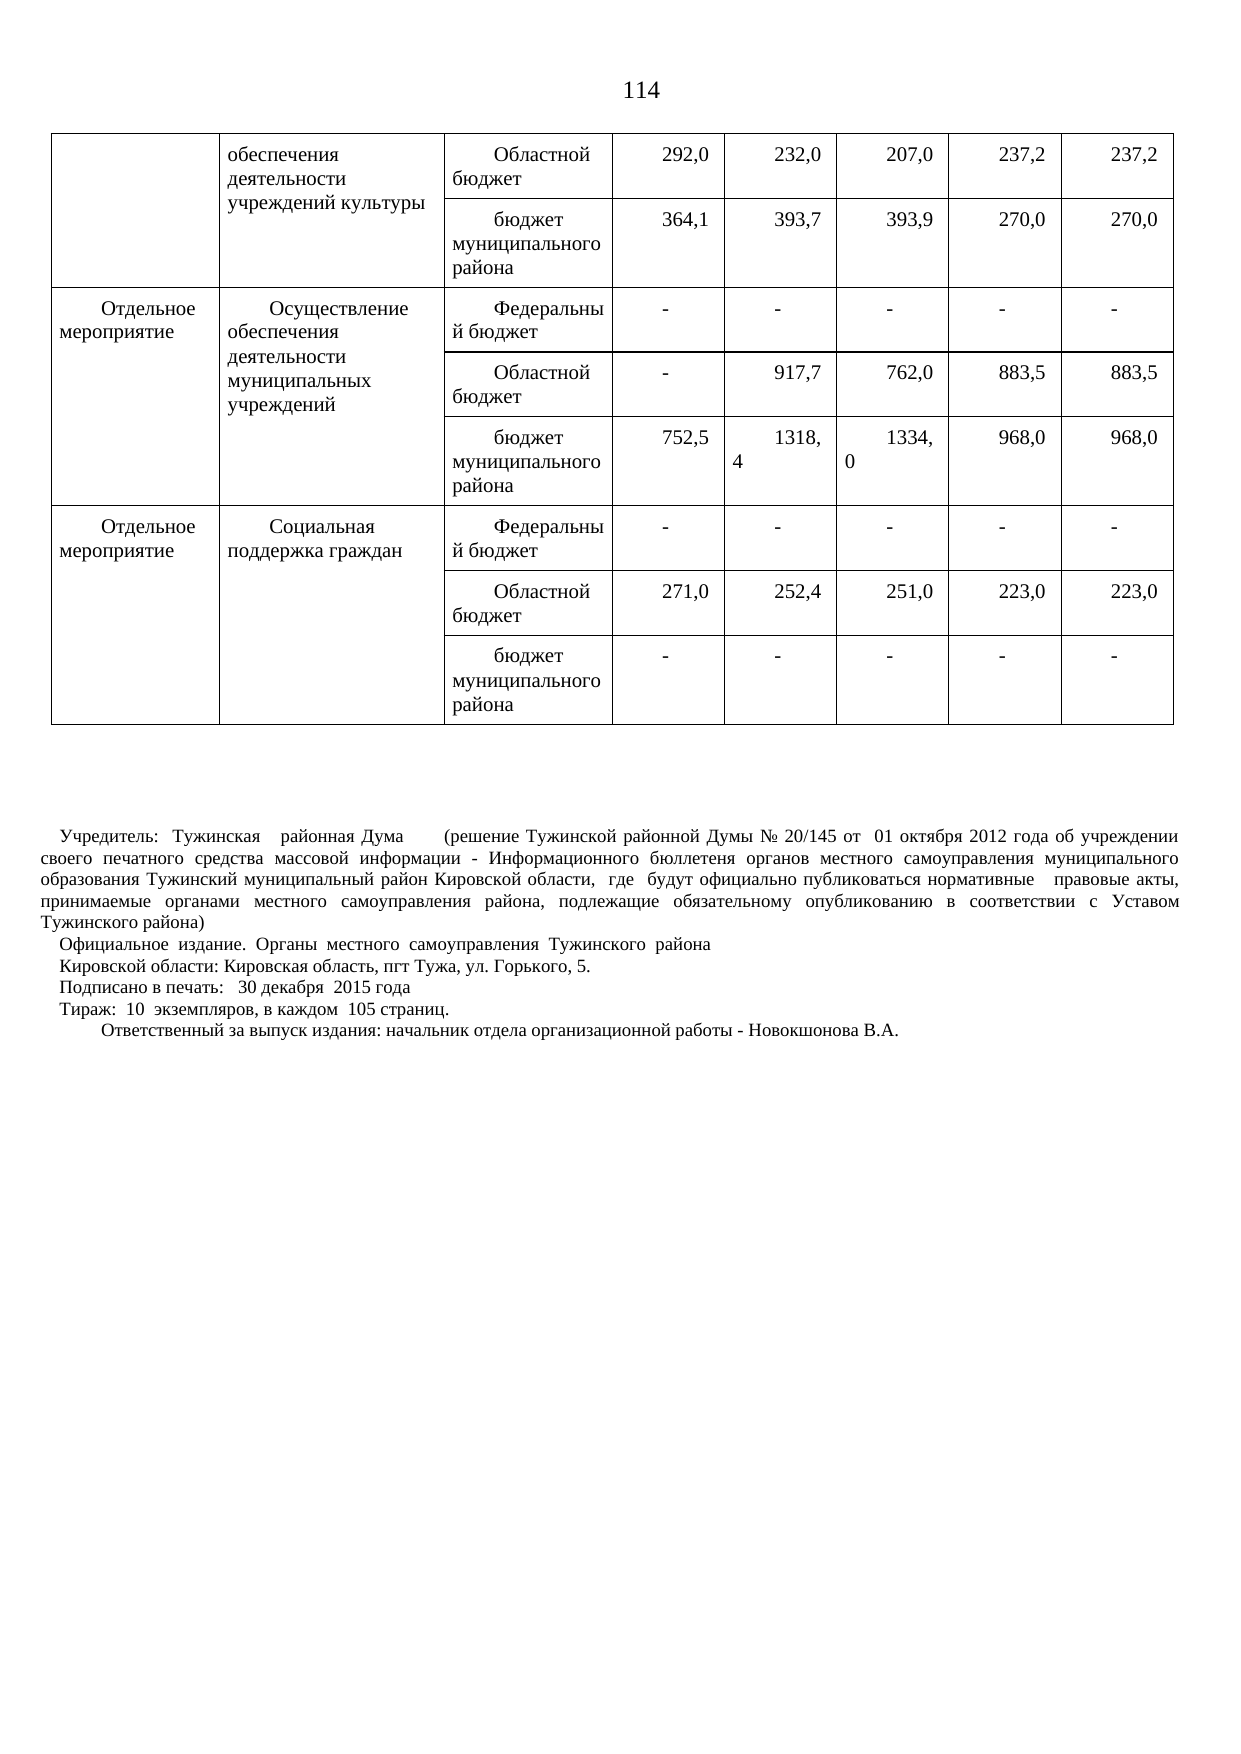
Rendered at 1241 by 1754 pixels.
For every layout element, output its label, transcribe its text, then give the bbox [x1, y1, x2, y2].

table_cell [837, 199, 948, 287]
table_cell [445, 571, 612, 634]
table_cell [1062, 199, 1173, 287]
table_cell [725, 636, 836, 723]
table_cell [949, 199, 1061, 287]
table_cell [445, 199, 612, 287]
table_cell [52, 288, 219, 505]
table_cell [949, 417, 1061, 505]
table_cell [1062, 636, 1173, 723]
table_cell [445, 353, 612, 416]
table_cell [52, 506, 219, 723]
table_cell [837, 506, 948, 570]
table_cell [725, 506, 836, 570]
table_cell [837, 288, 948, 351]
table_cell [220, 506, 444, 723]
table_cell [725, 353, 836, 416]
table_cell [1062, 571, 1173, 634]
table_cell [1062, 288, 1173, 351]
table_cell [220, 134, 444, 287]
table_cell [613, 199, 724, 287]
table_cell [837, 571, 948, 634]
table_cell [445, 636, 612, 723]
text Ответственный за выпуск издания: начальник отдела организационной работы - Новокшонова В.А. [59, 1019, 1181, 1041]
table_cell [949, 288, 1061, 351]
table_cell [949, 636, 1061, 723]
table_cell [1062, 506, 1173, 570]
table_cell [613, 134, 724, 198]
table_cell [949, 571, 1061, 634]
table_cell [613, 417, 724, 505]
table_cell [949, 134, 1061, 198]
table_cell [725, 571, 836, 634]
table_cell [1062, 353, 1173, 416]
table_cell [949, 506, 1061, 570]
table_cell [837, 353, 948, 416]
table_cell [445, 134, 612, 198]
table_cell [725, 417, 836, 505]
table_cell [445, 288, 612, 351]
text Тираж: 10 экземпляров, в каждом 105 страниц. [59, 998, 1181, 1019]
text Кировской области: Кировская область, пгт Тужа, ул. Горького, 5. [59, 954, 1181, 976]
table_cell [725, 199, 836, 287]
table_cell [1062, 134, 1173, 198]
text Подписано в печать: 30 декабря 2015 года [59, 976, 1181, 998]
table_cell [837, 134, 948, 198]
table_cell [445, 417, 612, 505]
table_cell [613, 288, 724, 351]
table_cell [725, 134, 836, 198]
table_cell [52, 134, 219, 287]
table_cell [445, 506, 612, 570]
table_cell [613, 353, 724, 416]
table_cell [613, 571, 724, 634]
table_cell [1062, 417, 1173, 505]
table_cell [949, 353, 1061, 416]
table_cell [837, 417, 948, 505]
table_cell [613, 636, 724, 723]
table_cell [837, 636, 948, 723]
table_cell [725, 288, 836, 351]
text Официальное издание. Органы местного самоуправления Тужинского района [59, 933, 1181, 954]
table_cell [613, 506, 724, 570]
text Учредитель: Тужинская районная Дума (решение Тужинской районной Думы № 20/145 от 01 октября 2012 года об учреждении своего печатного средства массовой информации - Информационного бюллетеня органов местного самоуправления муниципального образования Тужинский муниципальный район Кировской области, где будут официально публиковаться нормативные правовые акты, принимаемые органами местного самоуправления района, подлежащие обязательному опубликованию в соответствии с Уставом Тужинского района) [40, 825, 1181, 933]
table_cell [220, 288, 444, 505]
